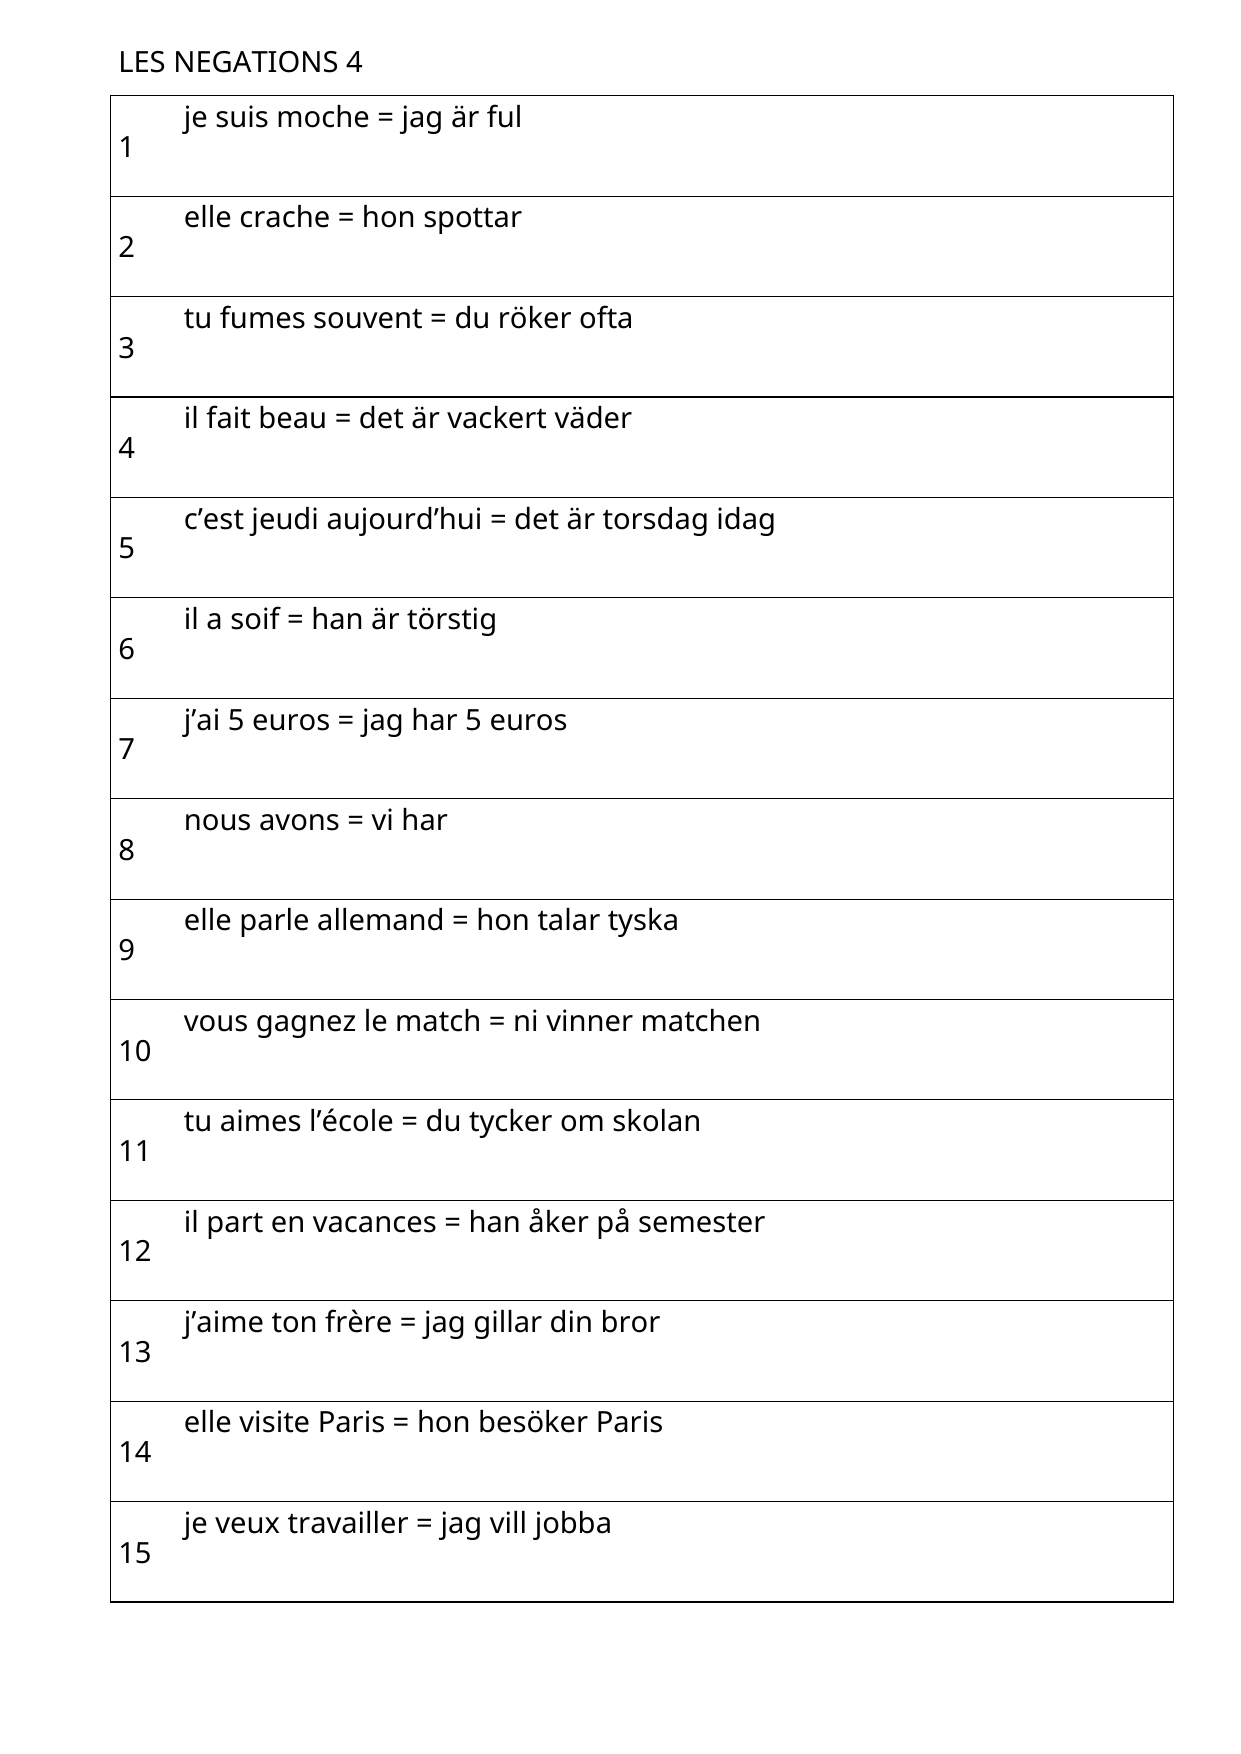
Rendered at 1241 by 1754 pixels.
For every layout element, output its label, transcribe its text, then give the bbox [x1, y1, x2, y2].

table_cell tu aimes l’école = du tycker om skolan [176, 1100, 1173, 1200]
table_header je suis moche = jag är ful [176, 96, 1173, 196]
table_cell elle crache = hon spottar [176, 197, 1173, 296]
table_cell [111, 699, 176, 798]
table_cell j’aime ton frère = jag gillar din bror [176, 1301, 1173, 1401]
table_cell [111, 1301, 176, 1401]
table_cell elle parle allemand = hon talar tyska [176, 900, 1173, 999]
table_cell j’ai 5 euros = jag har 5 euros [176, 699, 1173, 798]
table_cell tu fumes souvent = du röker ofta [176, 297, 1173, 396]
table_cell [111, 799, 176, 898]
text LES NEGATIONS 4 [118, 41, 1199, 81]
table_cell [111, 1502, 176, 1601]
table_cell il fait beau = det är vackert väder [176, 398, 1173, 497]
table_cell [111, 1000, 176, 1099]
table_cell [111, 1100, 176, 1200]
table_cell [111, 197, 176, 296]
table_cell [111, 498, 176, 597]
table_header [111, 96, 176, 196]
table_cell vous gagnez le match = ni vinner matchen [176, 1000, 1173, 1099]
table_cell je veux travailler = jag vill jobba [176, 1502, 1173, 1601]
table_cell c’est jeudi aujourd’hui = det är torsdag idag [176, 498, 1173, 597]
table_cell [111, 1201, 176, 1300]
table_cell il part en vacances = han åker på semester [176, 1201, 1173, 1300]
table_cell [111, 297, 176, 396]
table_cell elle visite Paris = hon besöker Paris [176, 1402, 1173, 1501]
table_cell [111, 598, 176, 698]
table_cell [111, 900, 176, 999]
table_cell [111, 1402, 176, 1501]
table_cell nous avons = vi har [176, 799, 1173, 898]
table_cell il a soif = han är törstig [176, 598, 1173, 698]
table_cell [111, 398, 176, 497]
